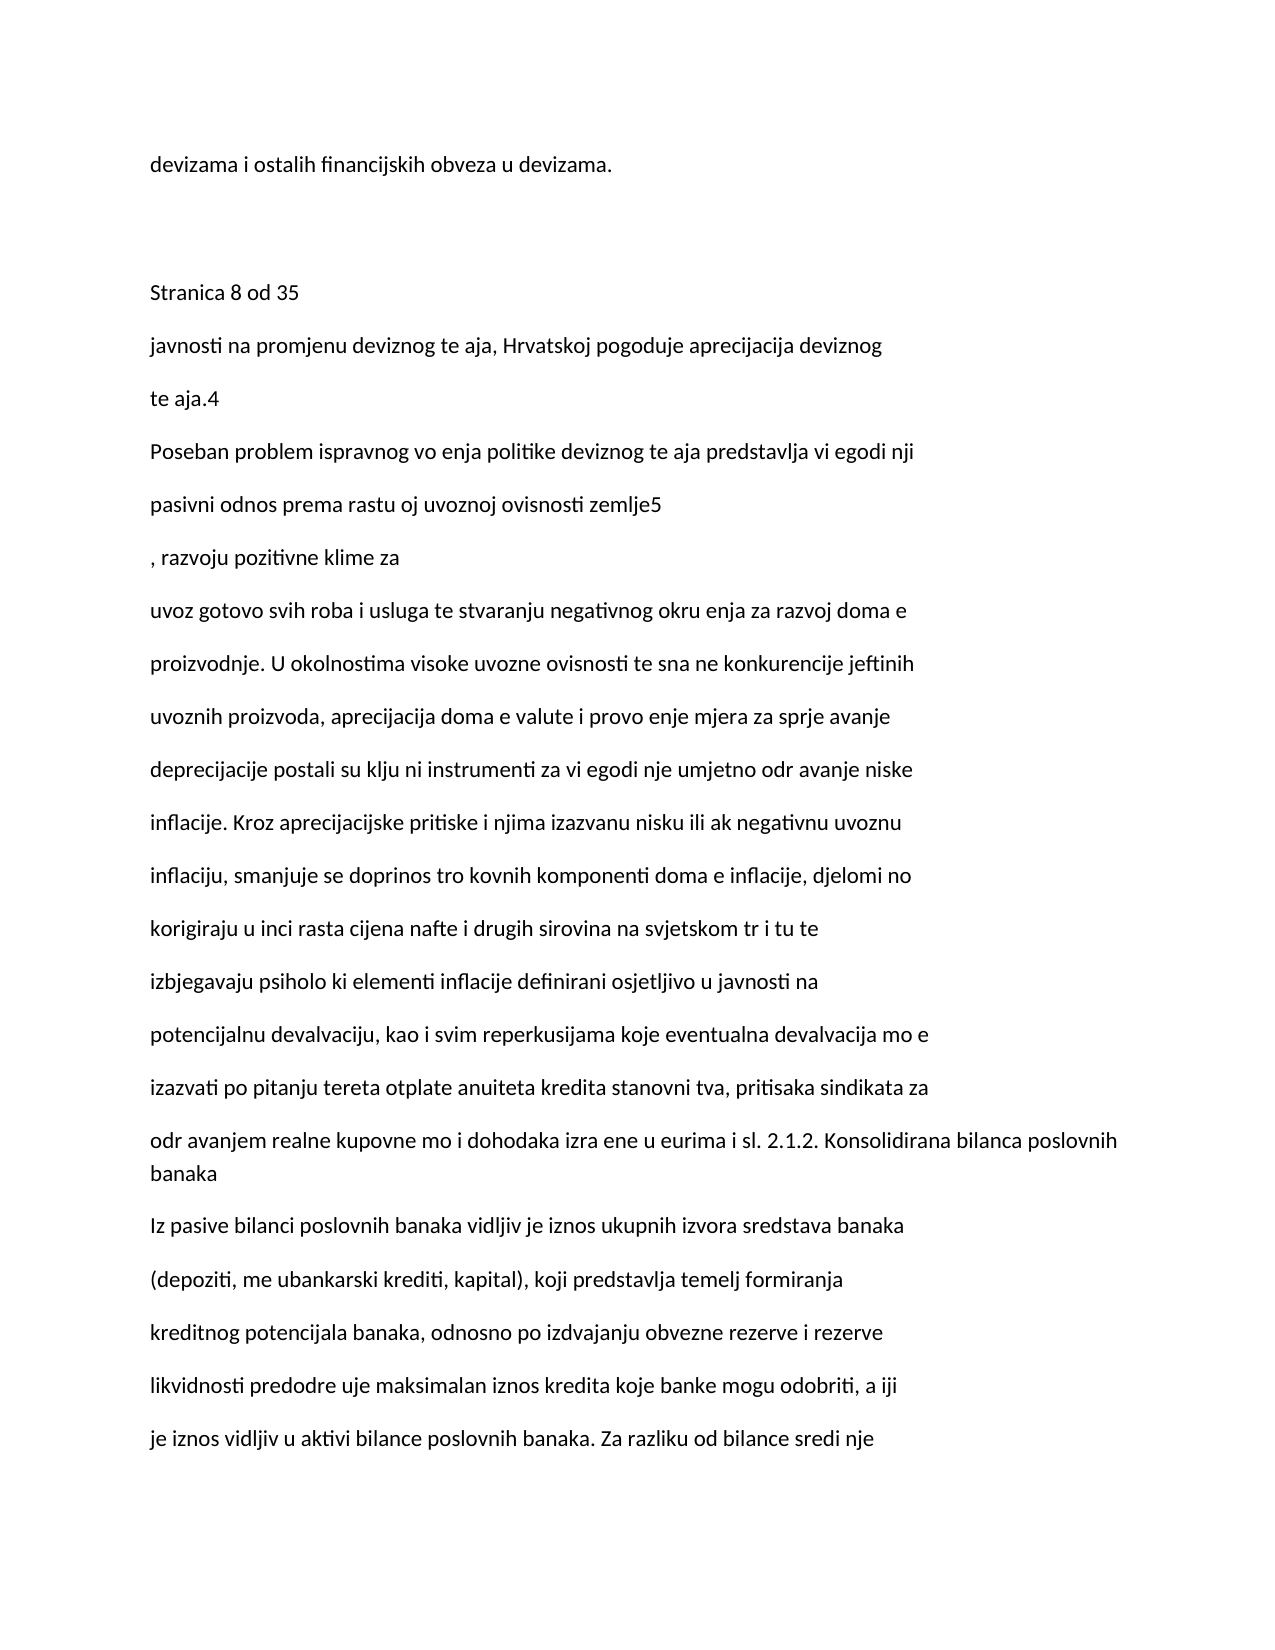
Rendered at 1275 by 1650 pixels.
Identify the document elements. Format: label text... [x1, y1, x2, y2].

text izbjegavaju psiholo ki elementi inflacije definirani osjetljivo u javnosti na [150, 967, 1125, 995]
text te aja.4 [150, 384, 1125, 412]
text Iz pasive bilanci poslovnih banaka vidljiv je iznos ukupnih izvora sredstava banaka [150, 1212, 1125, 1240]
text deprecijacije postali su klju ni instrumenti za vi egodi nje umjetno odr avanje niske [150, 755, 1125, 783]
text likvidnosti predodre uje maksimalan iznos kredita koje banke mogu odobriti, a iji [150, 1371, 1125, 1399]
text inflaciju, smanjuje se doprinos tro kovnih komponenti doma e inflacije, djelomi no [150, 861, 1125, 889]
text je iznos vidljiv u aktivi bilance poslovnih banaka. Za razliku od bilance sredi nje [150, 1424, 1125, 1452]
text proizvodnje. U okolnostima visoke uvozne ovisnosti te sna ne konkurencije jeftinih [150, 649, 1125, 677]
text Stranica 8 od 35 [150, 278, 1125, 306]
text uvoz gotovo svih roba i usluga te stvaranju negativnog okru enja za razvoj doma e [150, 596, 1125, 624]
text inflacije. Kroz aprecijacijske pritiske i njima izazvanu nisku ili ak negativnu uvoznu [150, 808, 1125, 836]
text Poseban problem ispravnog vo enja politike deviznog te aja predstavlja vi egodi nji [150, 437, 1125, 465]
text devizama i ostalih financijskih obveza u devizama. [150, 150, 1125, 178]
text potencijalnu devalvaciju, kao i svim reperkusijama koje eventualna devalvacija mo e [150, 1020, 1125, 1048]
text , razvoju pozitivne klime za [150, 543, 1125, 571]
text odr avanjem realne kupovne mo i dohodaka izra ene u eurima i sl. 2.1.2. Konsolidirana bilanca poslovnih banaka [150, 1126, 1125, 1187]
text uvoznih proizvoda, aprecijacija doma e valute i provo enje mjera za sprje avanje [150, 702, 1125, 730]
text pasivni odnos prema rastu oj uvoznoj ovisnosti zemlje5 [150, 490, 1125, 518]
text izazvati po pitanju tereta otplate anuiteta kredita stanovni tva, pritisaka sindikata za [150, 1073, 1125, 1101]
text (depoziti, me ubankarski krediti, kapital), koji predstavlja temelj formiranja [150, 1265, 1125, 1293]
text javnosti na promjenu deviznog te aja, Hrvatskoj pogoduje aprecijacija deviznog [150, 331, 1125, 359]
text kreditnog potencijala banaka, odnosno po izdvajanju obvezne rezerve i rezerve [150, 1318, 1125, 1346]
text korigiraju u inci rasta cijena nafte i drugih sirovina na svjetskom tr i tu te [150, 914, 1125, 942]
